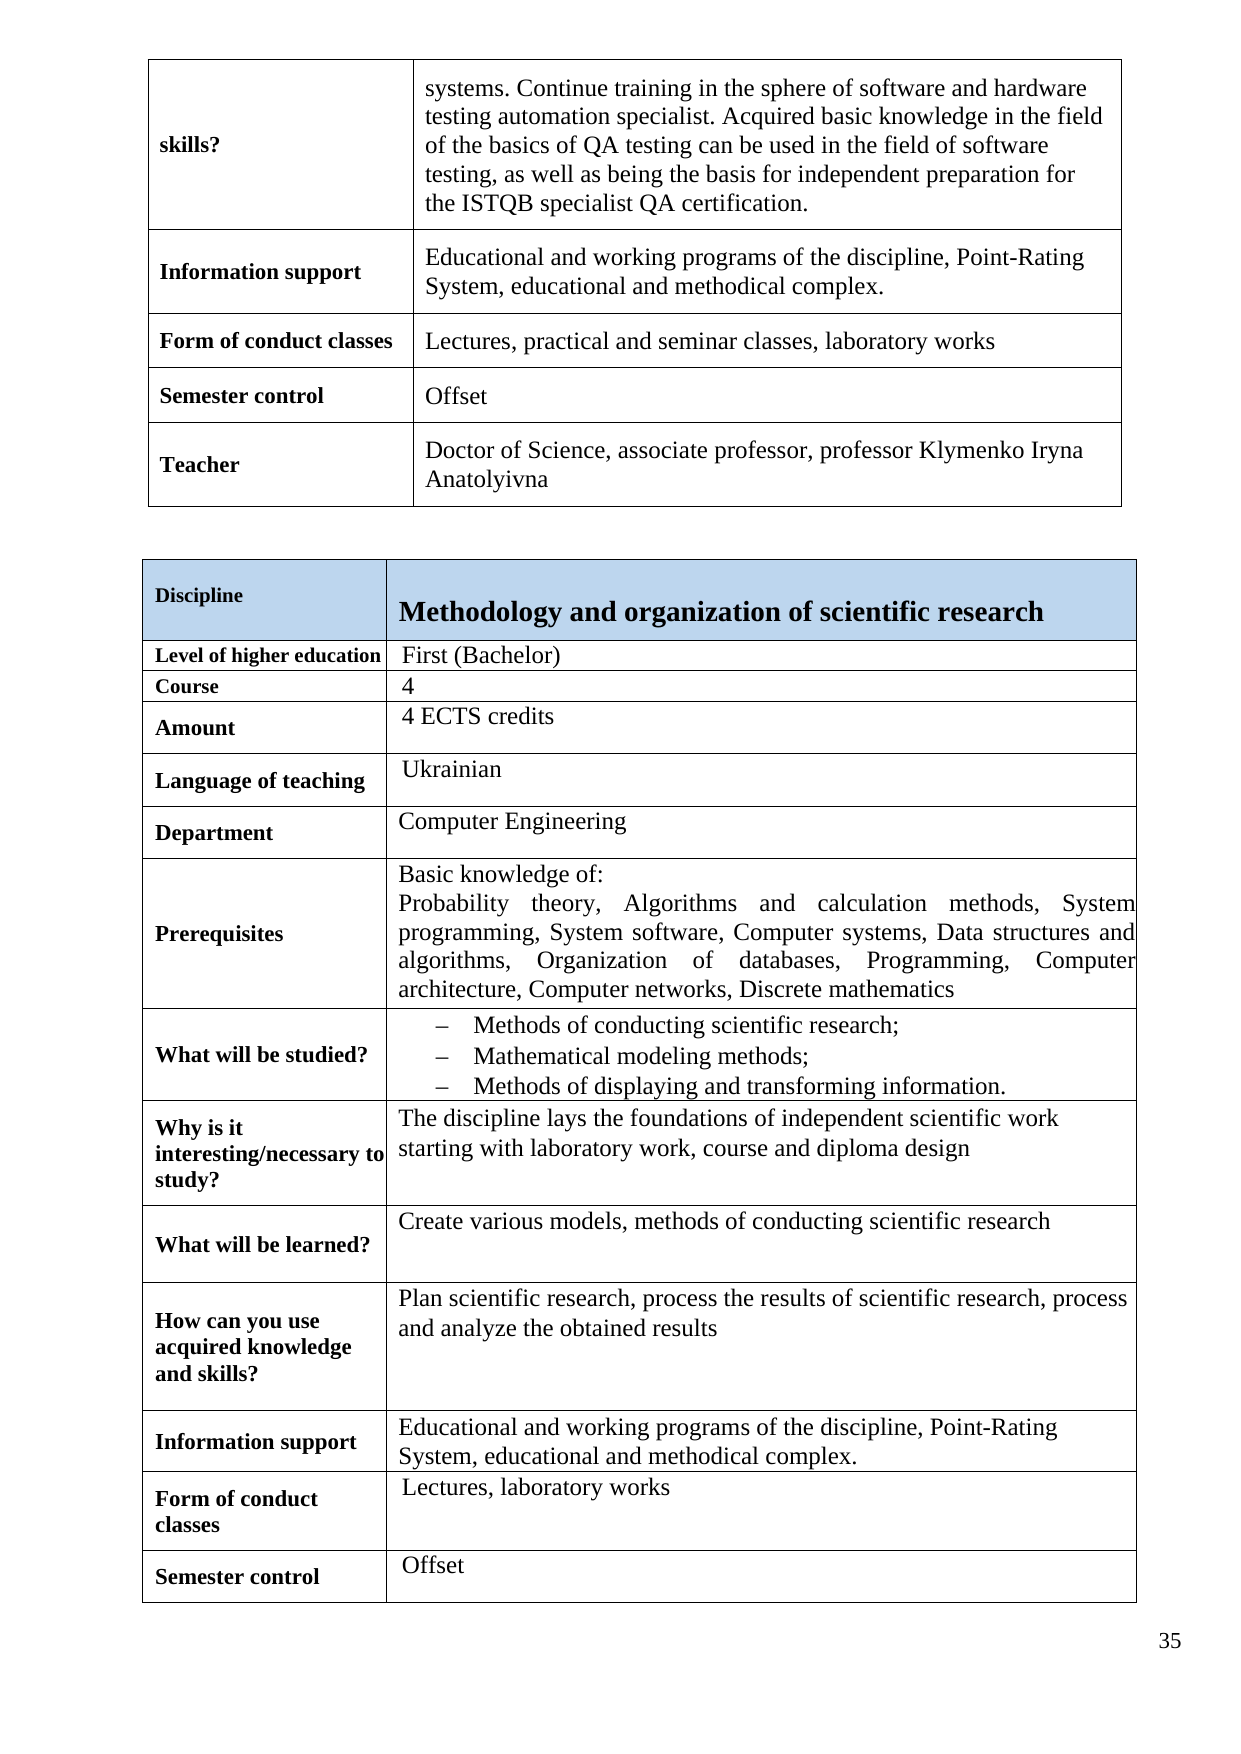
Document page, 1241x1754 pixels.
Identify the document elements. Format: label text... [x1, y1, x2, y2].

table_cell Offset [414, 368, 1121, 422]
table_cell Offset [387, 1551, 1136, 1602]
table_cell How can you use acquired knowledge and skills? [143, 1283, 386, 1410]
table_header Discipline [143, 560, 386, 640]
table_cell Plan scientific research, process the results of scientific research, process and analyze the obtained results [387, 1283, 1136, 1410]
table_cell Lectures, practical and seminar classes, laboratory works [414, 314, 1121, 367]
table_cell Information support [149, 230, 413, 312]
table_cell Prerequisites [143, 859, 386, 1008]
table_cell Basic knowledge of: Probability theory, Algorithms and calculation methods, System programming, System software, Computer systems, Data structures and algorithms, Organization of databases, Programming, Computer architecture, Computer networks, Discrete mathematics [387, 859, 1136, 1008]
table_cell First (Bachelor) [387, 641, 1136, 670]
table_cell Doctor of Science, associate professor, professor Klymenko Iryna Anatolyivna [414, 423, 1121, 506]
table_cell Course [143, 671, 386, 701]
table_cell Educational and working programs of the discipline, Point-Rating System, educational and methodical complex. [387, 1411, 1136, 1471]
table_cell Lectures, laboratory works [387, 1472, 1136, 1550]
table_cell Level of higher education [143, 641, 386, 670]
table_cell Amount [143, 702, 386, 753]
table_cell Semester control [143, 1551, 386, 1602]
table_cell Information support [143, 1411, 386, 1471]
table_cell The discipline lays the foundations of independent scientific work starting with laboratory work, course and diploma design [387, 1101, 1136, 1205]
table_cell Semester control [149, 368, 413, 422]
table_cell Methods of conducting scientific research; Mathematical modeling methods; Methods of displaying and transforming information. [387, 1009, 1136, 1100]
table_cell Form of conduct classes [149, 314, 413, 367]
table_cell Form of conduct classes [143, 1472, 386, 1550]
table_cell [149, 60, 413, 229]
table_cell Language of teaching [143, 754, 386, 806]
table_cell Create various models, methods of conducting scientific research [387, 1206, 1136, 1282]
table_cell Ukrainian [387, 754, 1136, 806]
table_cell Teacher [149, 423, 413, 506]
table_cell Department [143, 807, 386, 858]
table_cell What will be studied? [143, 1009, 386, 1100]
table_cell Computer Engineering [387, 807, 1136, 858]
table_cell What will be learned? [143, 1206, 386, 1282]
table_header Methodology and organization of scientific research [387, 560, 1136, 640]
table_cell 4 ECTS credits [387, 702, 1136, 753]
table_cell 4 [387, 671, 1136, 701]
table_cell Why is it interesting/necessary to study? [143, 1101, 386, 1205]
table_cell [414, 60, 1121, 229]
table_cell Educational and working programs of the discipline, Point-Rating System, educational and methodical complex. [414, 230, 1121, 312]
